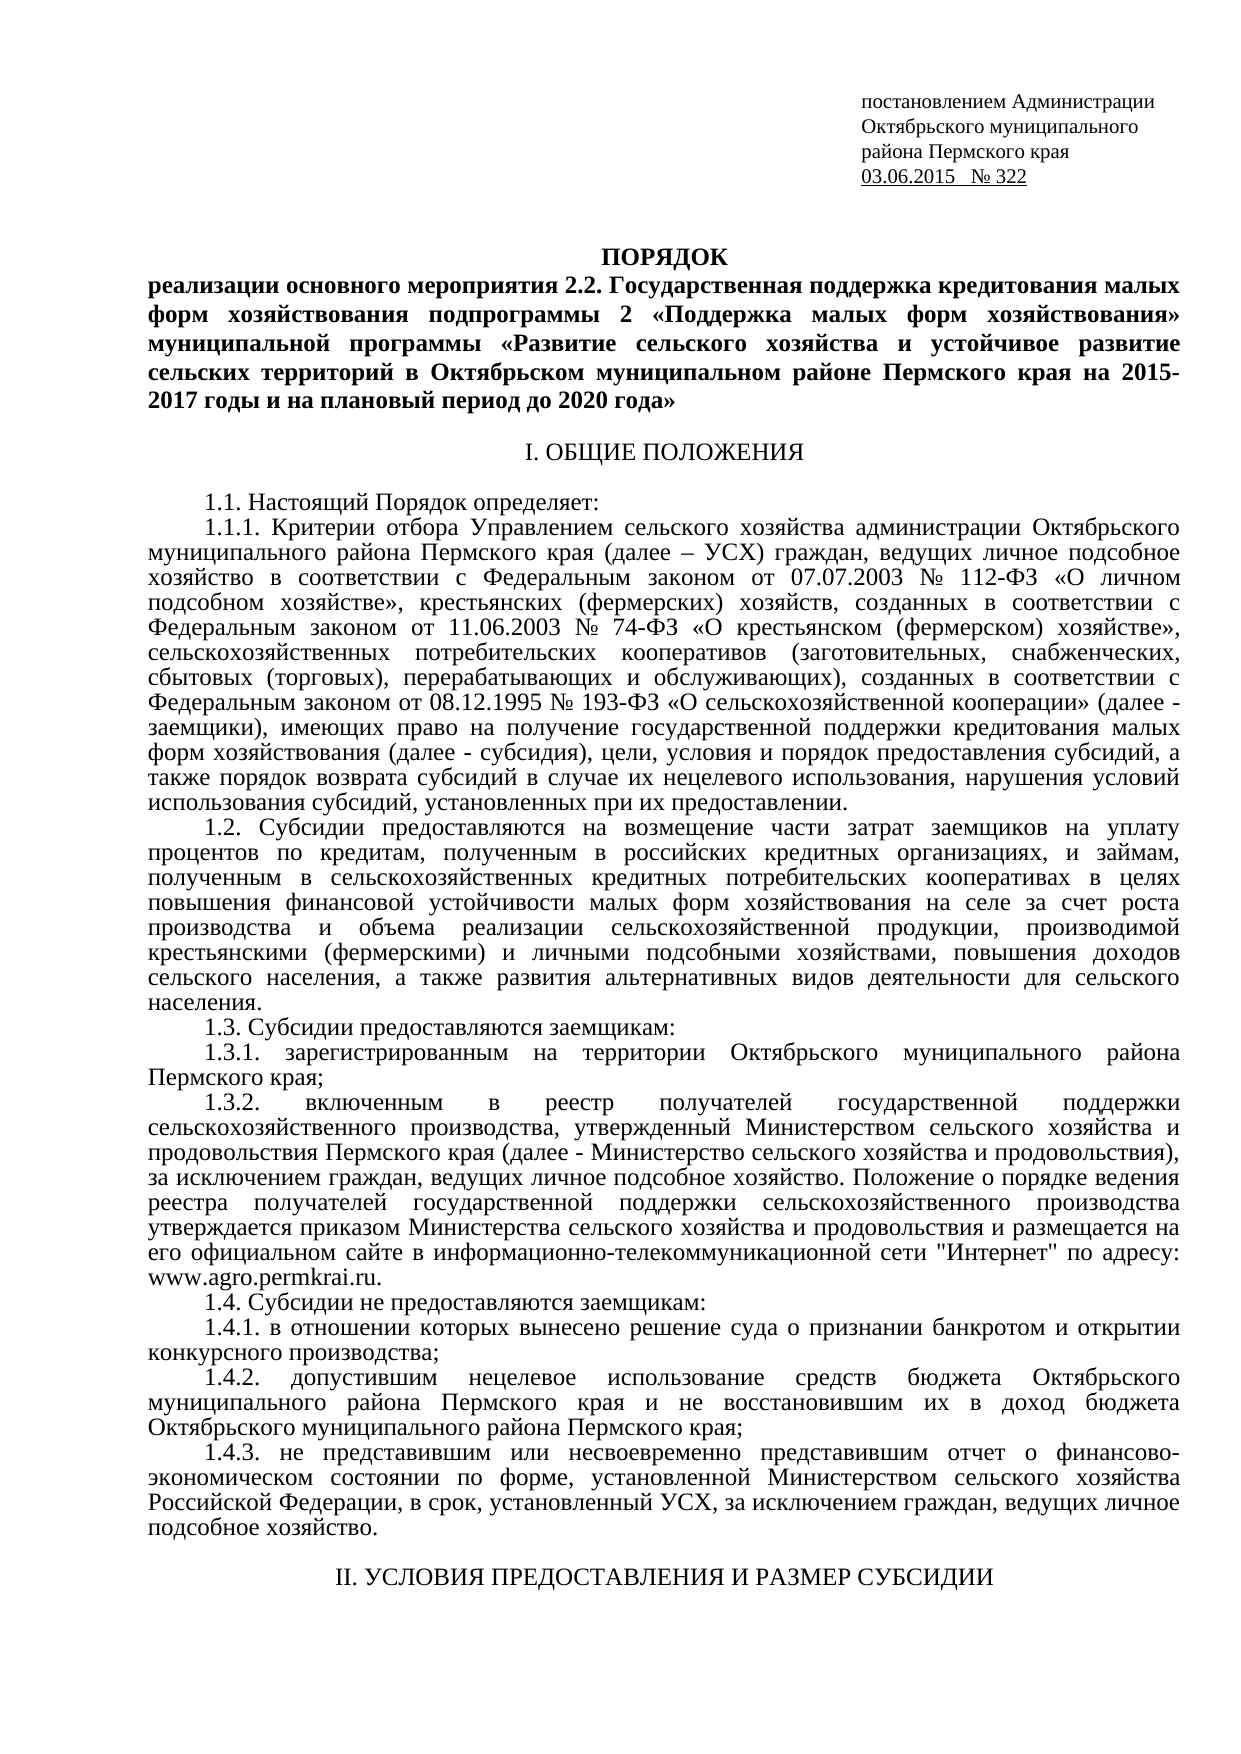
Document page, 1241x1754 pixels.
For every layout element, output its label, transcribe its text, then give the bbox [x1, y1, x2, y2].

text 1.3. Субсидии предоставляются заемщикам: [148, 1016, 1181, 1041]
text 1.4.2. допустившим нецелевое использование средств бюджета Октябрьского муниципального района Пермского края и не восстановившим их в доход бюджета Октябрьского муниципального района Пермского края; [148, 1366, 1181, 1441]
text ПОРЯДОК [148, 242, 1181, 270]
text 1.1. Настоящий Порядок определяет: [148, 491, 1181, 516]
text 1.4.3. не представившим или несвоевременно представившим отчет о финансово-экономическом состоянии по форме, установленной Министерством сельского хозяйства Российской Федерации, в срок, установленный УСХ, за исключением граждан, ведущих личное подсобное хозяйство. [148, 1441, 1181, 1541]
text 1.4. Субсидии не предоставляются заемщикам: [148, 1291, 1181, 1316]
text II. УСЛОВИЯ ПРЕДОСТАВЛЕНИЯ И РАЗМЕР СУБСИДИИ [148, 1566, 1181, 1591]
text I. ОБЩИЕ ПОЛОЖЕНИЯ [148, 441, 1181, 466]
text Октябрьского муниципального [148, 114, 1181, 139]
text 1.4.1. в отношении которых вынесено решение суда о признании банкротом и открытии конкурсного производства; [148, 1316, 1181, 1366]
text 1.3.1. зарегистрированным на территории Октябрьского муниципального района Пермского края; [148, 1041, 1181, 1091]
text постановлением Администрации [148, 89, 1181, 114]
text 03.06.2015 № 322 [148, 164, 1181, 189]
text 1.2. Субсидии предоставляются на возмещение части затрат заемщиков на уплату процентов по кредитам, полученным в российских кредитных организациях, и займам, полученным в сельскохозяйственных кредитных потребительских кооперативах в целях повышения финансовой устойчивости малых форм хозяйствования на селе за счет роста производства и объема реализации сельскохозяйственной продукции, производимой крестьянскими (фермерскими) и личными подсобными хозяйствами, повышения доходов сельского населения, а также развития альтернативных видов деятельности для сельского населения. [148, 816, 1181, 1016]
text 1.3.2. включенным в реестр получателей государственной поддержки сельскохозяйственного производства, утвержденный Министерством сельского хозяйства и продовольствия Пермского края (далее - Министерство сельского хозяйства и продовольствия), за исключением граждан, ведущих личное подсобное хозяйство. Положение о порядке ведения реестра получателей государственной поддержки сельскохозяйственного производства утверждается приказом Министерства сельского хозяйства и продовольствия и размещается на его официальном сайте в информационно-телекоммуникационной сети "Интернет" по адресу: www.agro.permkrai.ru. [148, 1091, 1181, 1291]
text 1.1.1. Критерии отбора Управлением сельского хозяйства администрации Октябрьского муниципального района Пермского края (далее – УСХ) граждан, ведущих личное подсобное хозяйство в соответствии с Федеральным законом от 07.07.2003 № 112-ФЗ «О личном подсобном хозяйстве», крестьянских (фермерских) хозяйств, созданных в соответствии с Федеральным законом от 11.06.2003 № 74-ФЗ «О крестьянском (фермерском) хозяйстве», сельскохозяйственных потребительских кооперативов (заготовительных, снабженческих, сбытовых (торговых), перерабатывающих и обслуживающих), созданных в соответствии с Федеральным законом от 08.12.1995 № 193-ФЗ «О сельскохозяйственной кооперации» (далее - заемщики), имеющих право на получение государственной поддержки кредитования малых форм хозяйствования (далее - субсидия), цели, условия и порядок предоставления субсидий, а также порядок возврата субсидий в случае их нецелевого использования, нарушения условий использования субсидий, установленных при их предоставлении. [148, 516, 1181, 816]
text района Пермского края [148, 139, 1181, 164]
text реализации основного мероприятия 2.2. Государственная поддержка кредитования малых форм хозяйствования подпрограммы 2 «Поддержка малых форм хозяйствования» муниципальной программы «Развитие сельского хозяйства и устойчивое развитие сельских территорий в Октябрьском муниципальном районе Пермского края на 2015-2017 годы и на плановый период до 2020 года» [148, 270, 1181, 414]
